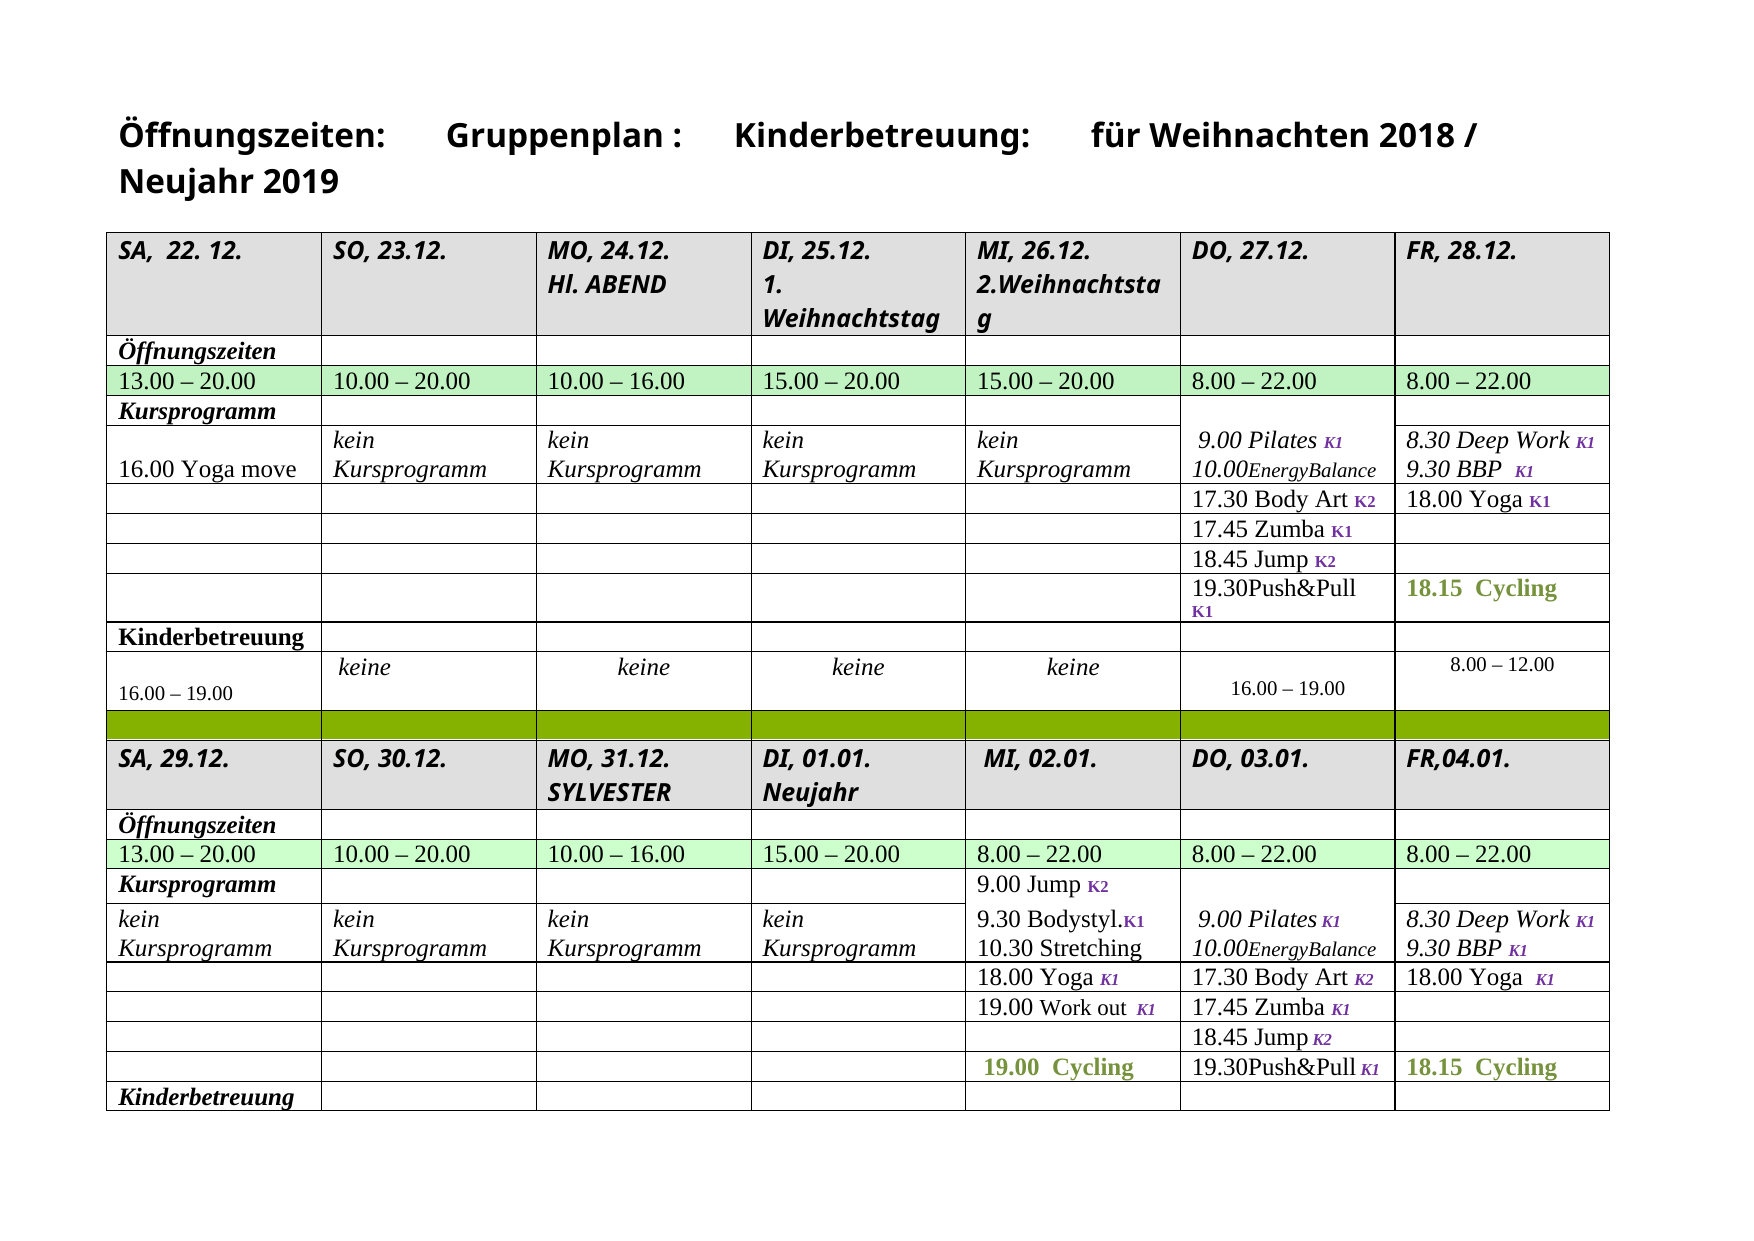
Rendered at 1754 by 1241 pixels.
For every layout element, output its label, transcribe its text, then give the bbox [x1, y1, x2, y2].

table_cell 8.30 Deep Work K1 9.30 BBP K1 [1396, 904, 1609, 961]
table_header DO, 27.12. [1181, 233, 1394, 335]
table_cell [752, 396, 965, 424]
table_cell MO, 31.12. SYLVESTER [537, 741, 751, 809]
table_cell [322, 623, 536, 651]
table_cell 8.00 – 22.00 [1181, 366, 1394, 395]
table_cell [966, 574, 1180, 621]
table_cell Öffnungszeiten [107, 336, 321, 365]
table_cell kein Kursprogramm [107, 904, 321, 961]
table_cell [107, 1022, 321, 1051]
table_cell FR,04.01. [1396, 741, 1609, 809]
table_cell [752, 869, 965, 903]
table_cell kein Kursprogramm [752, 904, 965, 961]
table_header FR, 28.12. [1396, 233, 1609, 335]
table_cell 10.00 – 20.00 [322, 366, 536, 395]
table_cell [1396, 810, 1609, 838]
table_cell [537, 396, 751, 424]
table_cell [1181, 336, 1394, 365]
table_cell 8.00 – 22.00 [1396, 366, 1609, 395]
table_cell [966, 336, 1180, 365]
table_cell 13.00 – 20.00 [107, 840, 321, 868]
table_cell 18.00 Yoga K1 [1396, 963, 1609, 991]
table_cell [752, 711, 965, 739]
table_header SO, 23.12. [322, 233, 536, 335]
table_cell [1396, 711, 1609, 739]
table_cell 18.00 Yoga K1 [966, 963, 1180, 991]
table_cell 19.00 Work out K1 [966, 992, 1180, 1021]
table_cell Öffnungszeiten [107, 810, 321, 838]
table_cell [1396, 623, 1609, 651]
table_cell kein Kursprogramm [752, 426, 965, 483]
table_cell 9.00 Pilates K1 10.00EnergyBalance [1181, 425, 1394, 483]
table_cell [322, 810, 536, 838]
table_cell [322, 336, 536, 365]
table_cell [1396, 869, 1609, 903]
table_cell 15.00 – 20.00 [966, 366, 1180, 395]
table_cell [752, 336, 965, 365]
table_cell [1396, 1082, 1609, 1110]
table_cell [1396, 514, 1609, 543]
table_cell [752, 514, 965, 543]
table_cell SO, 30.12. [322, 741, 536, 809]
table_cell [966, 623, 1180, 651]
table_header MO, 24.12. Hl. ABEND [537, 233, 751, 335]
table_cell [322, 396, 536, 424]
table_cell [537, 484, 751, 513]
table_cell DI, 01.01. Neujahr [752, 741, 965, 809]
table_cell kein Kursprogramm [322, 904, 536, 961]
table_cell [322, 963, 536, 991]
table_cell SA, 29.12. [107, 741, 321, 809]
table_cell [322, 1022, 536, 1051]
table_cell MI, 02.01. [966, 741, 1180, 809]
table_cell [537, 336, 751, 365]
table_cell [1181, 623, 1394, 651]
table_cell 16.00 – 19.00 [1181, 652, 1394, 710]
table_cell [322, 992, 536, 1021]
table_cell [1396, 336, 1609, 365]
table_cell [966, 711, 1180, 739]
table_cell [966, 544, 1180, 572]
table_cell [322, 574, 536, 621]
table_cell Kinderbetreuung [107, 1082, 321, 1110]
table_cell [966, 1022, 1180, 1051]
table_header SA, 22. 12. [107, 233, 321, 335]
table_cell [537, 711, 751, 739]
table_cell [537, 963, 751, 991]
table_cell [752, 1022, 965, 1051]
table_cell [752, 484, 965, 513]
table_cell [107, 514, 321, 543]
table_cell keine [966, 652, 1180, 710]
table_cell 8.00 – 22.00 [1396, 840, 1609, 868]
table_cell [1396, 396, 1609, 424]
table_cell [537, 810, 751, 838]
table_cell 10.00 – 16.00 [537, 366, 751, 395]
table_cell [322, 514, 536, 543]
table_cell [752, 810, 965, 838]
table_header MI, 26.12. 2.Weihnachtstag [966, 233, 1180, 335]
table_cell [537, 1082, 751, 1110]
table_cell [322, 484, 536, 513]
table_cell Kursprogramm [107, 869, 321, 903]
table_cell keine [752, 652, 965, 710]
table_cell [537, 623, 751, 651]
table_cell 17.45 Zumba K1 [1181, 992, 1394, 1021]
table_cell kein Kursprogramm [537, 904, 751, 961]
table_cell 9.00 Pilates K1 10.00EnergyBalance [1181, 903, 1394, 961]
table_cell 17.45 Zumba K1 [1181, 514, 1394, 543]
table_cell [107, 484, 321, 513]
table_cell [537, 1052, 751, 1081]
table_cell [966, 484, 1180, 513]
text Öffnungszeiten: Gruppenplan : Kinderbetreuung: für Weihnachten 2018 / Neujahr 2019 [118, 112, 1606, 203]
table_cell [322, 869, 536, 903]
table_cell [107, 711, 321, 739]
table_cell 10.00 – 20.00 [322, 840, 536, 868]
table_cell [537, 1022, 751, 1051]
table_cell [1181, 396, 1394, 424]
table_cell [966, 1082, 1180, 1110]
table_cell [1181, 869, 1394, 903]
table_cell 19.30Push&Pull K1 [1181, 574, 1394, 621]
table_cell [537, 514, 751, 543]
table_cell [322, 1082, 536, 1110]
table_cell [322, 544, 536, 572]
table_cell [752, 623, 965, 651]
table_cell 18.45 Jump K2 [1181, 544, 1394, 572]
table_cell [966, 396, 1180, 424]
table_cell [1396, 1022, 1609, 1051]
table_cell 18.00 Yoga K1 [1396, 484, 1609, 513]
table_cell [322, 1052, 536, 1081]
table_cell [1396, 992, 1609, 1021]
table_cell 19.30Push&Pull K1 [1181, 1052, 1394, 1081]
table_cell 8.00 – 12.00 [1396, 652, 1609, 710]
table_cell [537, 574, 751, 621]
table_cell [752, 1052, 965, 1081]
table_cell 18.45 Jump K2 [1181, 1022, 1394, 1051]
table_cell [752, 992, 965, 1021]
table_cell 10.00 – 16.00 [537, 840, 751, 868]
table_cell 15.00 – 20.00 [752, 366, 965, 395]
table_cell [537, 992, 751, 1021]
table_cell 19.00 Cycling [966, 1052, 1180, 1081]
table_cell [752, 1082, 965, 1110]
table_cell [107, 544, 321, 572]
table_cell [107, 992, 321, 1021]
table_cell [966, 514, 1180, 543]
table_cell [107, 574, 321, 621]
table_cell 18.15 Cycling [1396, 1052, 1609, 1081]
table_cell 16.00 – 19.00 [107, 652, 321, 710]
table_cell [537, 869, 751, 903]
table_cell 17.30 Body Art K2 [1181, 963, 1394, 991]
table_cell 16.00 Yoga move [107, 426, 321, 483]
table_cell Kursprogramm [107, 396, 321, 424]
table_cell [1396, 544, 1609, 572]
table_cell [322, 711, 536, 739]
table_cell 18.15 Cycling [1396, 574, 1609, 621]
table_cell keine [537, 652, 751, 710]
table_cell [966, 810, 1180, 838]
table_cell [752, 574, 965, 621]
table_cell [1181, 810, 1394, 838]
table_cell keine [322, 652, 536, 710]
table_cell 9.00 Jump K2 [966, 869, 1180, 903]
table_cell [107, 1052, 321, 1081]
table_cell 8.30 Deep Work K1 9.30 BBP K1 [1396, 426, 1609, 483]
table_cell 8.00 – 22.00 [966, 840, 1180, 868]
table_cell [107, 963, 321, 991]
table_cell 13.00 – 20.00 [107, 366, 321, 395]
table_cell Kinderbetreuung [107, 623, 321, 651]
table_cell [752, 544, 965, 572]
table_cell 9.30 Bodystyl.K1 10.30 Stretching [966, 903, 1180, 961]
table_cell 15.00 – 20.00 [752, 840, 965, 868]
table_cell [537, 544, 751, 572]
table_cell kein Kursprogramm [537, 426, 751, 483]
table_cell DO, 03.01. [1181, 741, 1394, 809]
table_cell kein Kursprogramm [966, 426, 1180, 483]
table_cell [1181, 1082, 1394, 1110]
table_cell kein Kursprogramm [322, 426, 536, 483]
table_header DI, 25.12. 1. Weihnachtstag [752, 233, 965, 335]
table_cell 8.00 – 22.00 [1181, 840, 1394, 868]
table_cell 17.30 Body Art K2 [1181, 484, 1394, 513]
table_cell [1181, 711, 1394, 739]
table_cell [752, 963, 965, 991]
